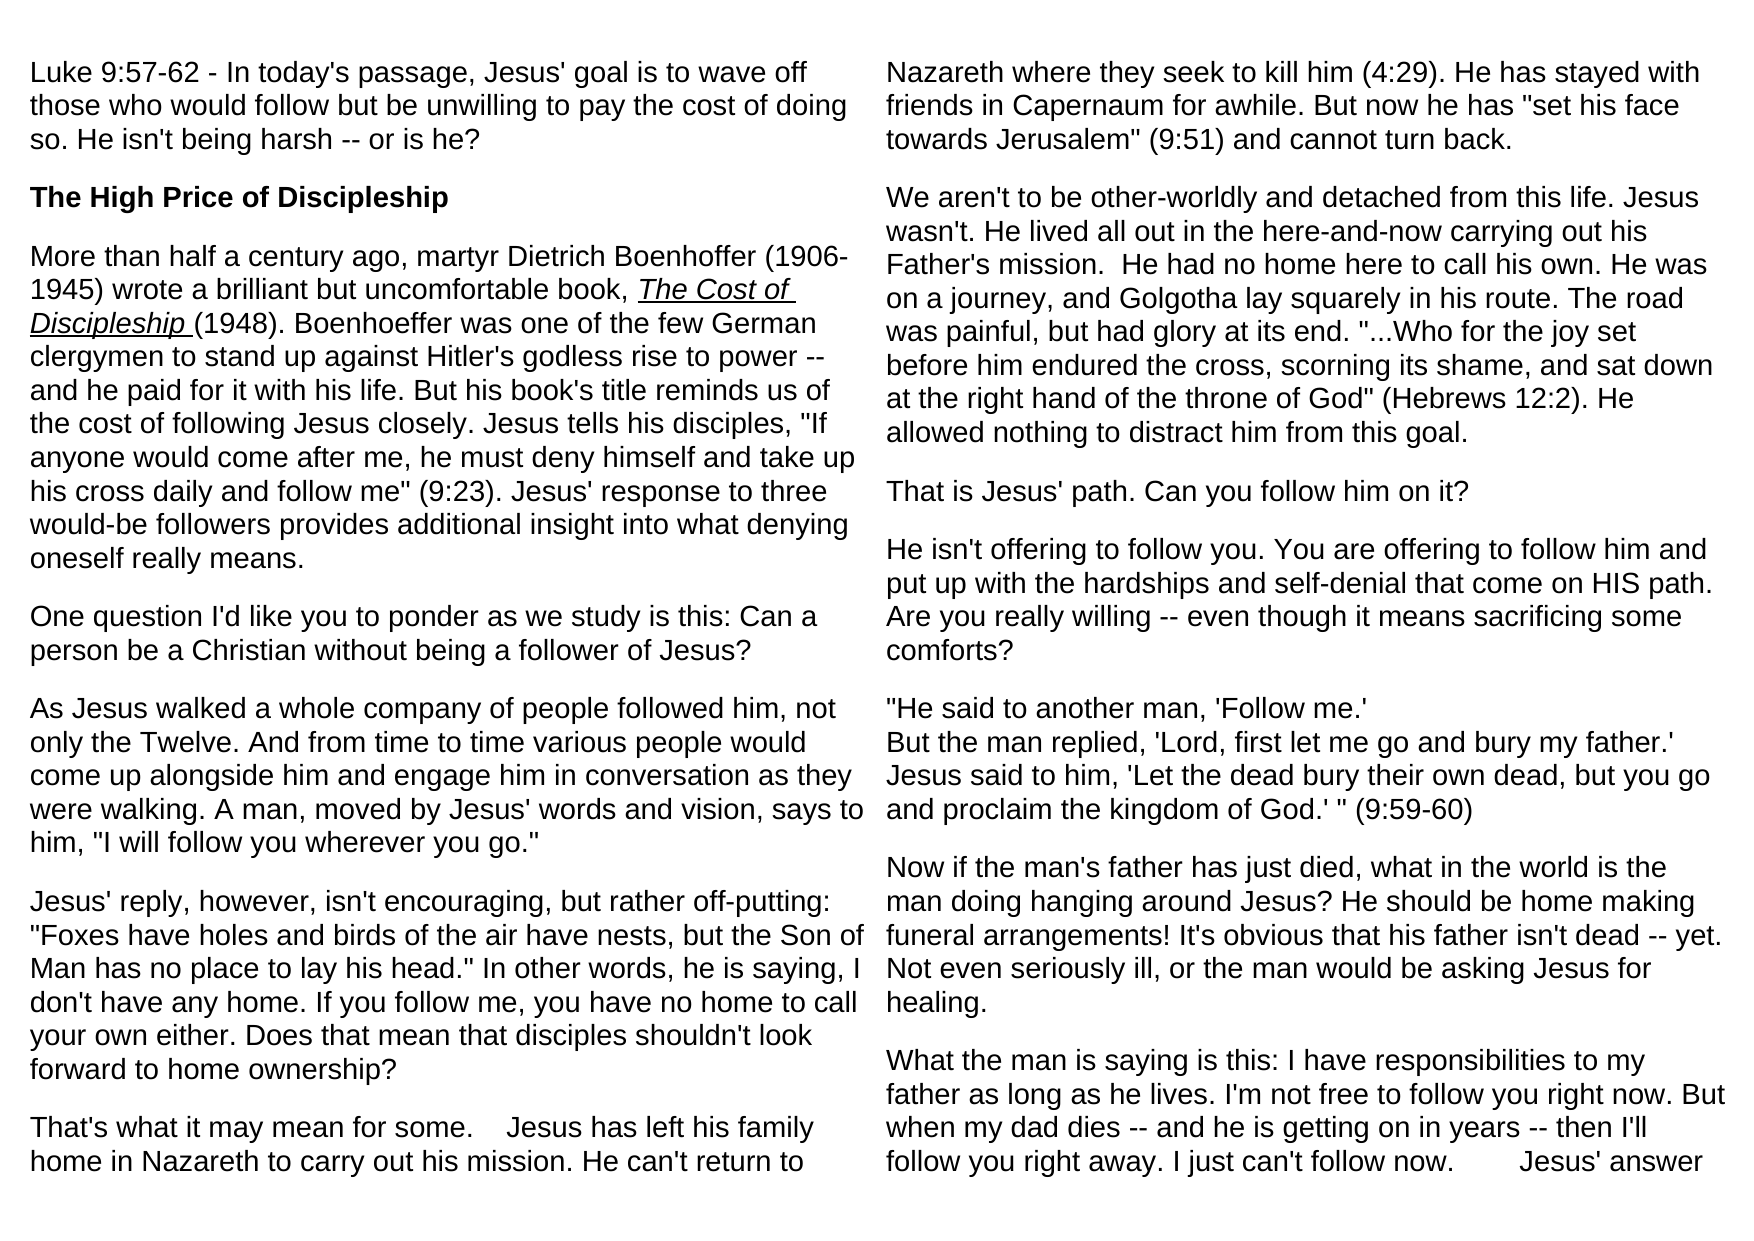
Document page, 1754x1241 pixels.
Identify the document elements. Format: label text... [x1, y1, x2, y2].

text That's what it may mean for some. Jesus has left his family home in Nazareth to carry out his mission. He can't return to Nazareth where they seek to kill him (4:29). He has stayed with friends in Capernaum for awhile. But now he has "set his face towards Jerusalem" (9:51) and cannot turn back. [29, 1110, 871, 1177]
text "He said to another man, 'Follow me.' But the man replied, 'Lord, first let me go and bury my father.' Jesus said to him, 'Let the dead bury their own dead, but you go and proclaim the kingdom of God.' " (9:59-60) [886, 691, 1728, 825]
text Luke 9:57-62 - In today's passage, Jesus' goal is to wave off those who would follow but be unwilling to pay the cost of doing so. He isn't being harsh -- or is he? [29, 54, 871, 155]
text He isn't offering to follow you. You are offering to follow him and put up with the hardships and self-denial that come on HIS path. Are you really willing -- even though it means sacrificing some comforts? [886, 532, 1728, 666]
text More than half a century ago, martyr Dietrich Boenhoffer (1906-1945) wrote a brilliant but uncomfortable book, The Cost of Discipleship (1948). Boenhoeffer was one of the few German clergymen to stand up against Hitler's godless rise to power -- and he paid for it with his life. But his book's title reminds us of the cost of following Jesus closely. Jesus tells his disciples, "If anyone would come after me, he must deny himself and take up his cross daily and follow me" (9:23). Jesus' response to three would-be followers provides additional insight into what denying oneself really means. [29, 239, 871, 574]
text Jesus' reply, however, isn't encouraging, but rather off-putting: "Foxes have holes and birds of the air have nests, but the Son of Man has no place to lay his head." In other words, he is saying, I don't have any home. If you follow me, you have no home to call your own either. Does that mean that disciples shouldn't look forward to home ownership? [29, 884, 871, 1085]
text The High Price of Discipleship [29, 180, 871, 214]
text As Jesus walked a whole company of people followed him, not only the Twelve. And from time to time various people would come up alongside him and engage him in conversation as they were walking. A man, moved by Jesus' words and vision, says to him, "I will follow you wherever you go." [29, 691, 871, 859]
text Now if the man's father has just died, what in the world is the man doing hanging around Jesus? He should be home making funeral arrangements! It's obvious that his father isn't dead -- yet. Not even seriously ill, or the man would be asking Jesus for healing. [886, 850, 1728, 1018]
text That's what it may mean for some. Jesus has left his family home in Nazareth to carry out his mission. He can't return to Nazareth where they seek to kill him (4:29). He has stayed with friends in Capernaum for awhile. But now he has "set his face towards Jerusalem" (9:51) and cannot turn back. [886, 54, 1728, 155]
text That is Jesus' path. Can you follow him on it? [886, 473, 1728, 507]
text One question I'd like you to ponder as we study is this: Can a person be a Christian without being a follower of Jesus? [29, 599, 871, 666]
text We aren't to be other-worldly and detached from this life. Jesus wasn't. He lived all out in the here-and-now carrying out his Father's mission. He had no home here to call his own. He was on a journey, and Golgotha lay squarely in his route. The road was painful, but had glory at its end. "...Who for the joy set before him endured the cross, scorning its shame, and sat down at the right hand of the throne of God" (Hebrews 12:2). He allowed nothing to distract him from this goal. [886, 180, 1728, 448]
